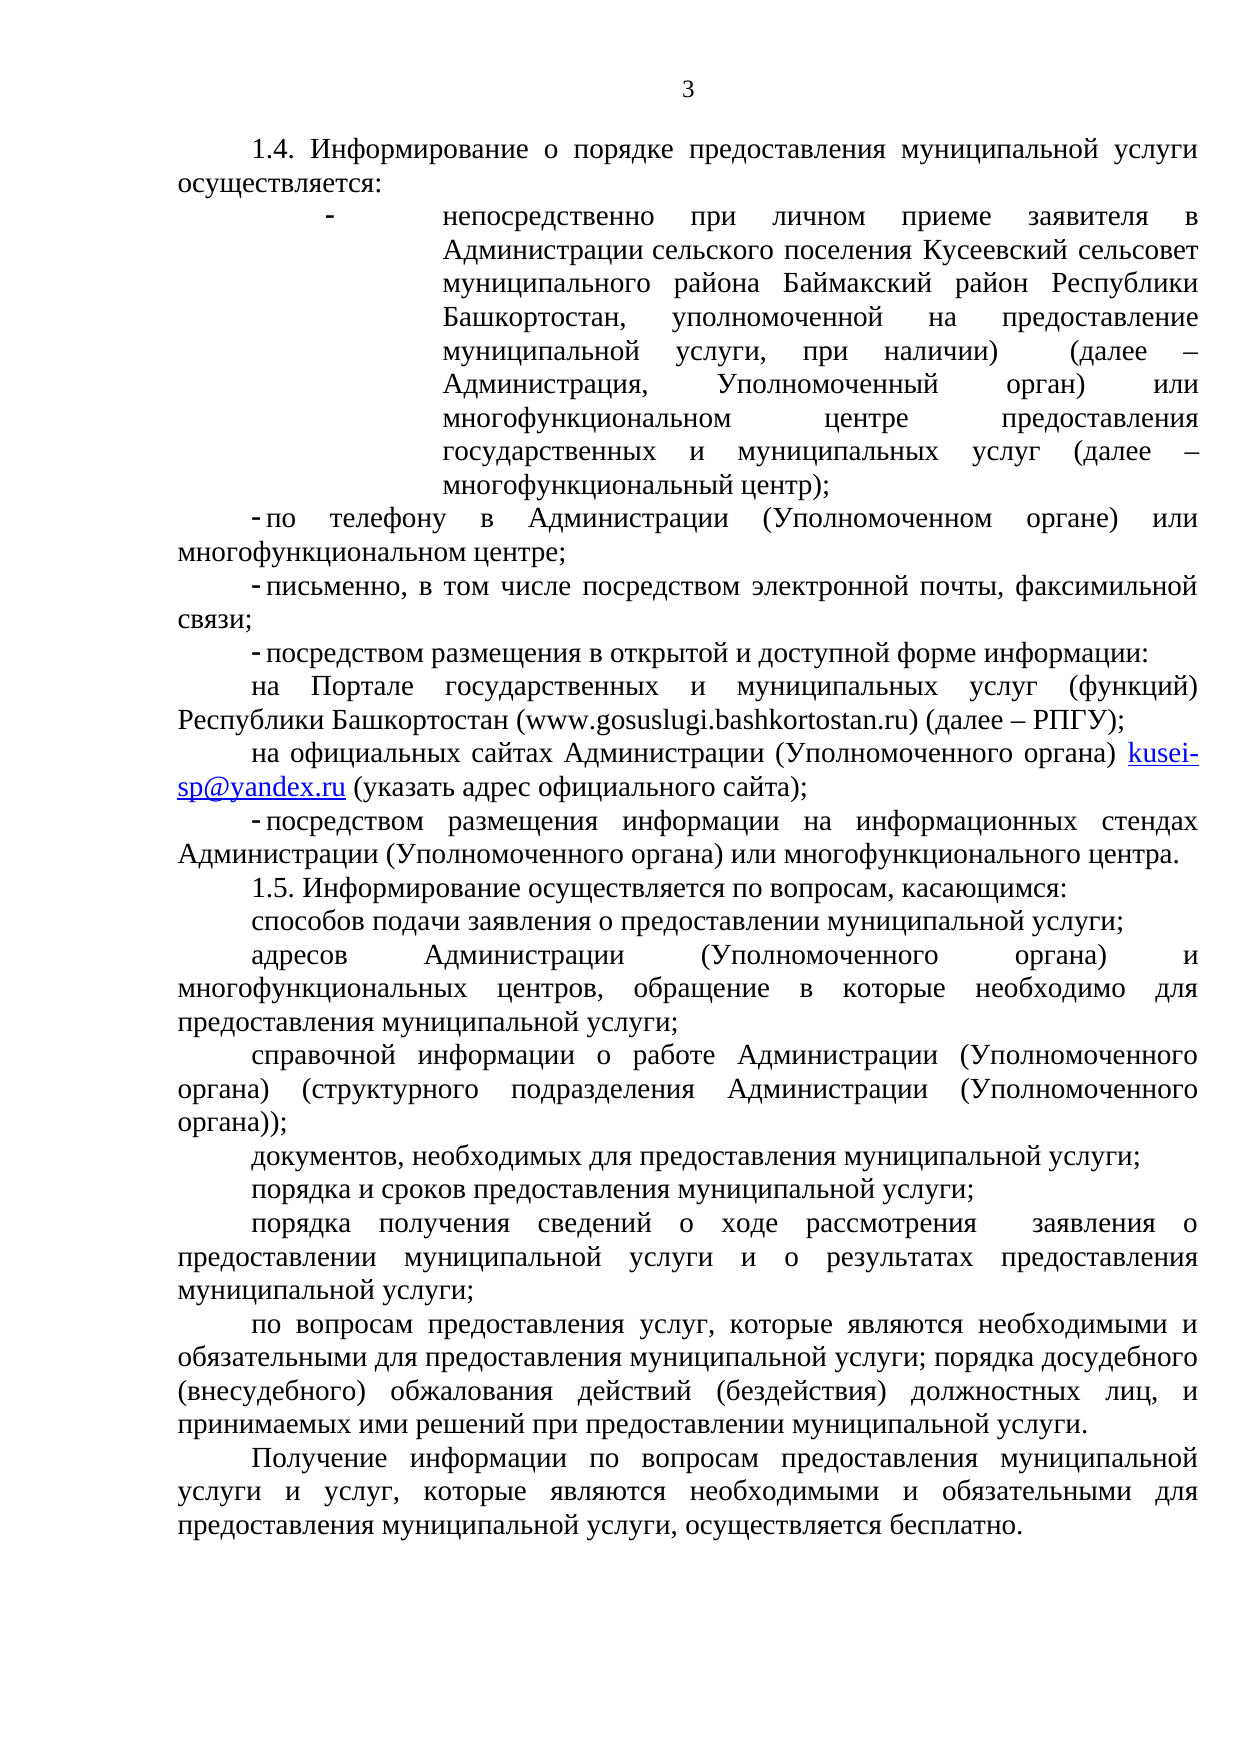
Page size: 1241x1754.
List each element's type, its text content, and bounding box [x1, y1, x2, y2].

text по вопросам предоставления услуг, которые являются необходимыми и обязательными для предоставления муниципальной услуги; порядка досудебного (внесудебного) обжалования действий (бездействия) должностных лиц, и принимаемых ими решений при предоставлении муниципальной услуги. [177, 1306, 1199, 1440]
text на официальных сайтах Администрации (Уполномоченного органа) kusei-sp@yandex.ru (указать адрес официального сайта); [177, 736, 1199, 803]
list по телефону в Администрации (Уполномоченном органе) или многофункциональном центре; [177, 500, 1199, 568]
text способов подачи заявления о предоставлении муниципальной услуги; [177, 903, 1199, 937]
list письменно, в том числе посредством электронной почты, факсимильной связи; [177, 568, 1199, 635]
text адресов Администрации (Уполномоченного органа) и многофункциональных центров, обращение в которые необходимо для предоставления муниципальной услуги; [177, 937, 1199, 1037]
text справочной информации о работе Администрации (Уполномоченного органа) (структурного подразделения Администрации (Уполномоченного органа)); [177, 1037, 1199, 1138]
list посредством размещения информации на информационных стендах Администрации (Уполномоченного органа) или многофункционального центра. [177, 803, 1199, 870]
text Получение информации по вопросам предоставления муниципальной услуги и услуг, которые являются необходимыми и обязательными для предоставления муниципальной услуги, осуществляется бесплатно. [177, 1440, 1199, 1541]
text порядка получения сведений о ходе рассмотрения заявления о предоставлении муниципальной услуги и о результатах предоставления муниципальной услуги; [177, 1205, 1199, 1306]
text 1.5. Информирование осуществляется по вопросам, касающимся: [177, 870, 1199, 903]
text порядка и сроков предоставления муниципальной услуги; [177, 1172, 1199, 1205]
list посредством размещения в открытой и доступной форме информации: [177, 635, 1199, 668]
text на Портале государственных и муниципальных услуг (функций) Республики Башкортостан (www.gosuslugi.bashkortostan.ru) (далее – РПГУ); [177, 668, 1199, 736]
text документов, необходимых для предоставления муниципальной услуги; [177, 1138, 1199, 1172]
text 1.4. Информирование о порядке предоставления муниципальной услуги осуществляется: [177, 131, 1199, 198]
list непосредственно при личном приеме заявителя в Администрации сельского поселения Кусеевский сельсовет муниципального района Баймакский район Республики Башкортостан, уполномоченной на предоставление муниципальной услуги, при наличии) (далее – Администрация, Уполномоченный орган) или многофункциональном центре предоставления государственных и муниципальных услуг (далее – многофункциональный центр); [325, 198, 1199, 500]
